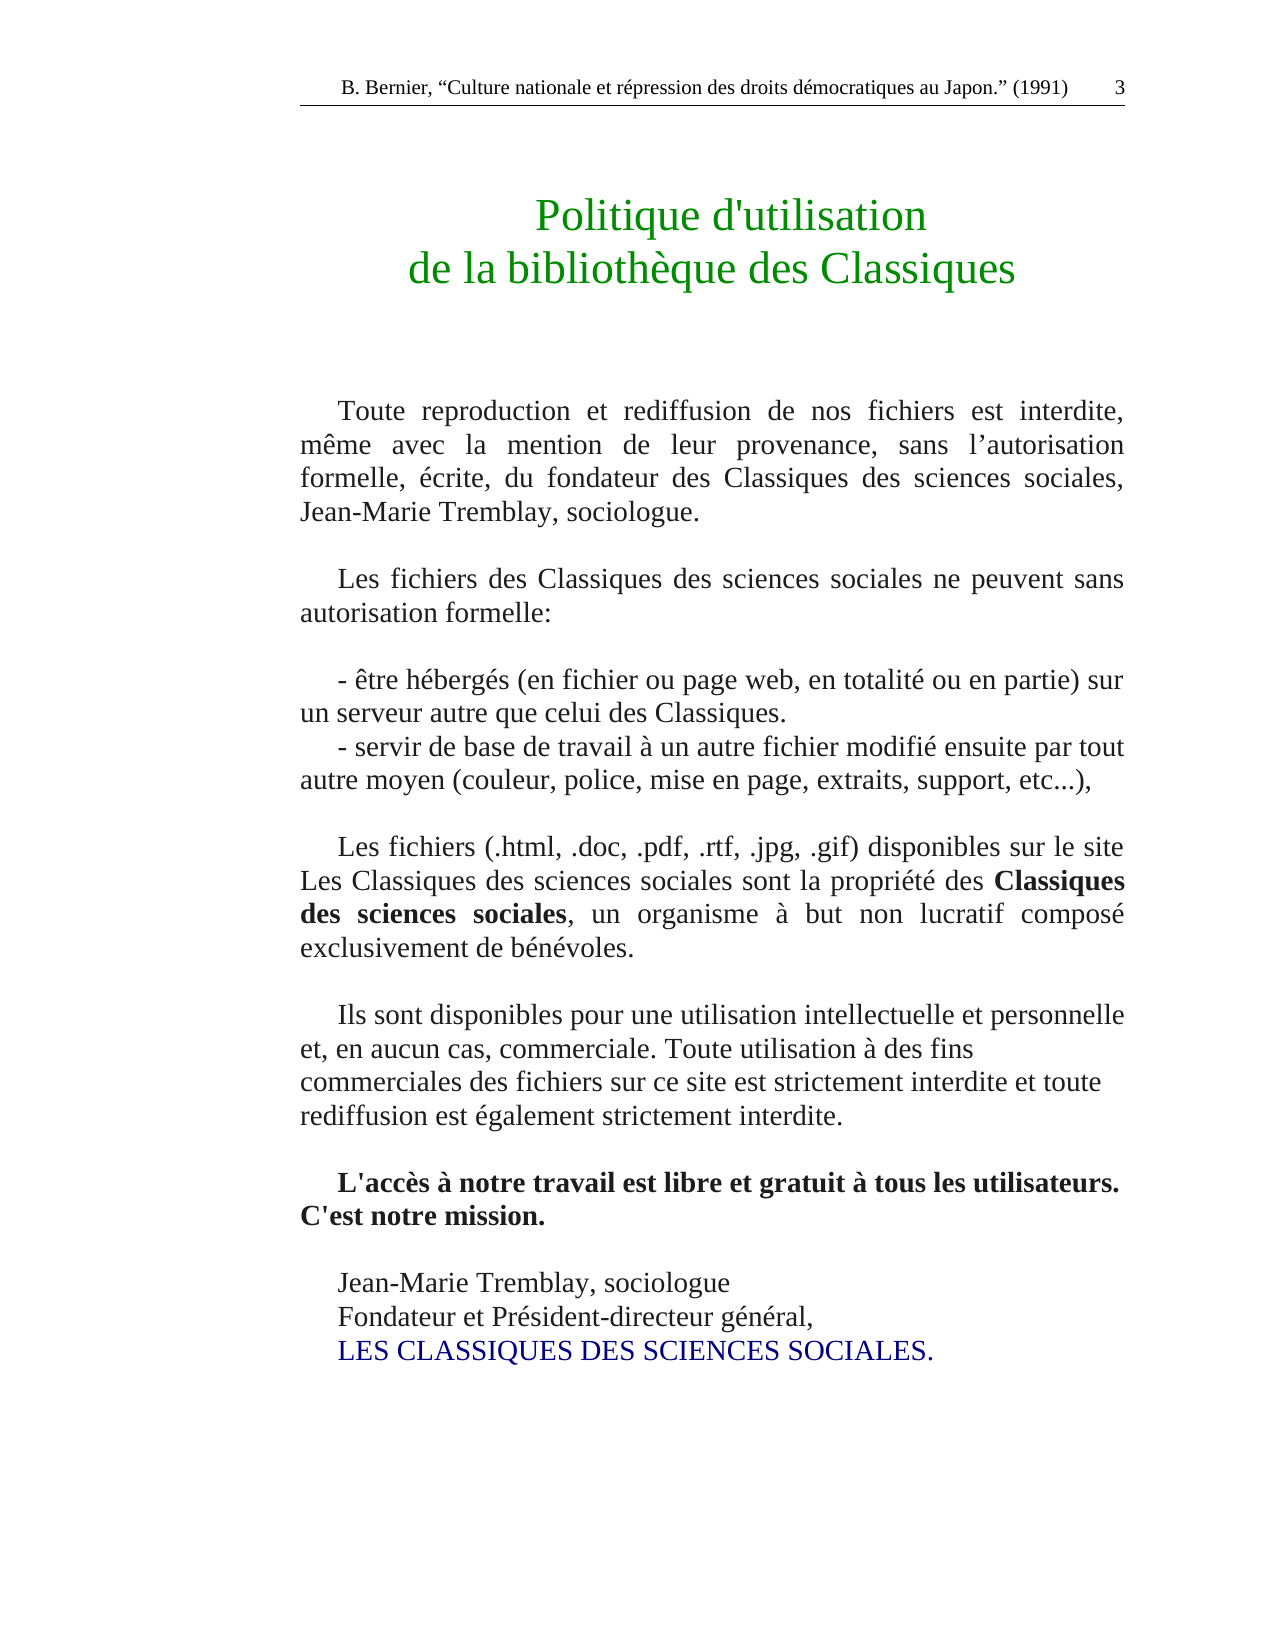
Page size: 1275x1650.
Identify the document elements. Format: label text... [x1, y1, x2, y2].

text Fondateur et Président-directeur général, [300, 1299, 1125, 1333]
text Jean-Marie Tremblay, sociologue [300, 1266, 1125, 1299]
text L'accès à notre travail est libre et gratuit à tous les utilisateurs. C'est notre mission. [300, 1165, 1125, 1232]
text Toute reproduction et rediffusion de nos fichiers est interdite, même avec la mention de leur provenance, sans l’autorisation formelle, écrite, du fondateur des Classiques des sciences sociales, Jean-Marie Tremblay, sociologue. [300, 393, 1125, 528]
text Les fichiers (.html, .doc, .pdf, .rtf, .jpg, .gif) disponibles sur le site Les Classiques des sciences sociales sont la propriété des Classiques des sciences sociales, un organisme à but non lucratif composé exclusivement de bénévoles. [300, 829, 1125, 964]
text LES CLASSIQUES DES SCIENCES SOCIALES. [300, 1333, 1125, 1366]
text Politique d'utilisation de la bibliothèque des Classiques [300, 187, 1125, 293]
text - être hébergés (en fichier ou page web, en totalité ou en partie) sur un serveur autre que celui des Classiques. [300, 662, 1125, 729]
text Ils sont disponibles pour une utilisation intellectuelle et personnelle et, en aucun cas, commerciale. Toute utilisation à des fins commerciales des fichiers sur ce site est strictement interdite et toute rediffusion est également strictement interdite. [300, 997, 1125, 1131]
text Les fichiers des Classiques des sciences sociales ne peuvent sans autorisation formelle: [300, 561, 1125, 628]
text - servir de base de travail à un autre fichier modifié ensuite par tout autre moyen (couleur, police, mise en page, extraits, support, etc...), [300, 729, 1125, 796]
